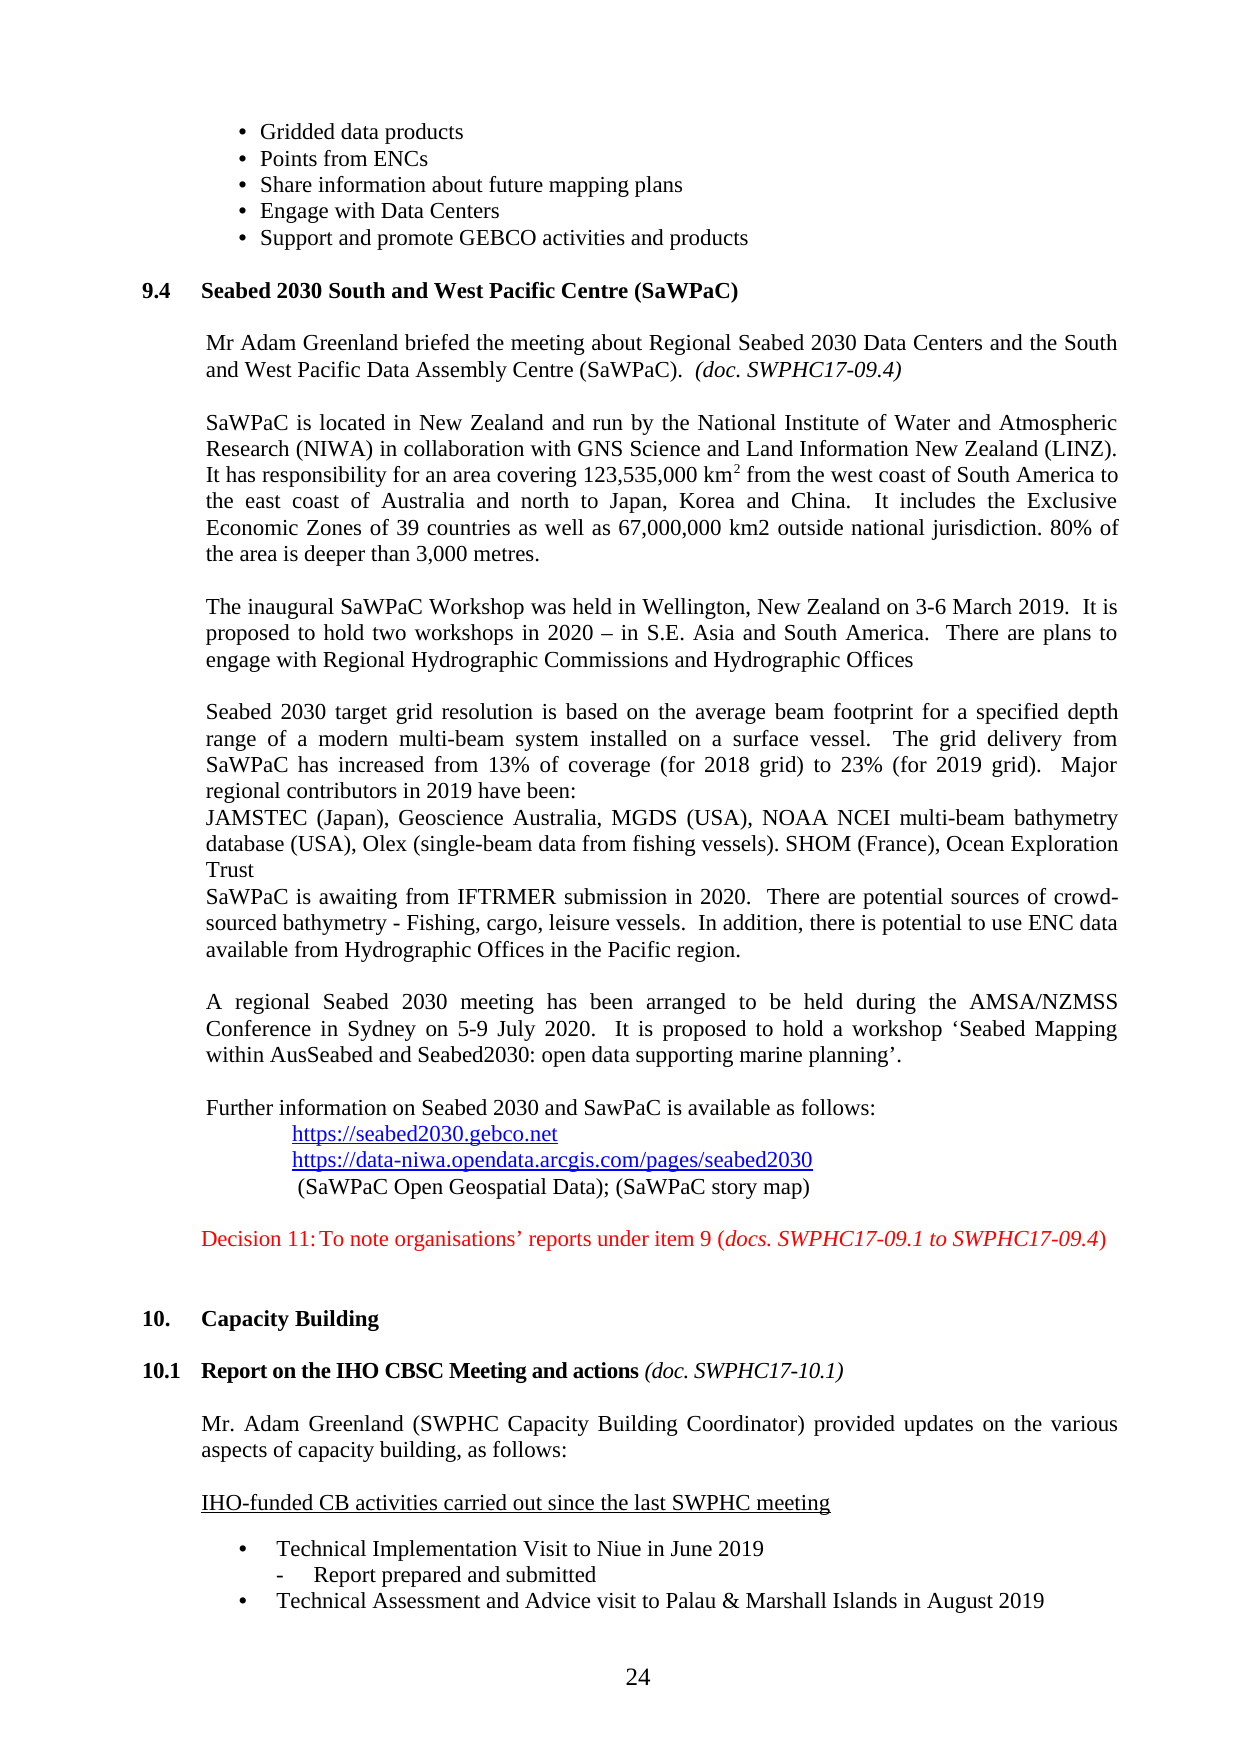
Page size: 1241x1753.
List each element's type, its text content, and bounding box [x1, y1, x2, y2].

text SaWPaC is awaiting from IFTRMER submission in 2020. There are potential sources of crowd-sourced bathymetry - Fishing, cargo, leisure vessels. In addition, there is potential to use ENC data available from Hydrographic Offices in the Pacific region. [206, 883, 1120, 962]
text SaWPaC is located in New Zealand and run by the National Institute of Water and Atmospheric Research (NIWA) in collaboration with GNS Science and Land Information New Zealand (LINZ). It has responsibility for an area covering 123,535,000 km2 from the west coast of South America to the east coast of Australia and north to Japan, Korea and China. It includes the Exclusive Economic Zones of 39 countries as well as 67,000,000 km2 outside national jurisdiction. 80% of the area is deeper than 3,000 metres. [206, 408, 1120, 567]
text (SaWPaC Open Geospatial Data); (SaWPaC story map) [281, 1173, 1120, 1199]
list Support and promote GEBCO activities and products [238, 224, 1120, 250]
text Further information on Seabed 2030 and SawPaC is available as follows: [206, 1094, 1120, 1120]
text https://seabed2030.gebco.net [281, 1120, 1120, 1146]
text Mr. Adam Greenland (SWPHC Capacity Building Coordinator) provided updates on the various aspects of capacity building, as follows: [201, 1410, 1120, 1463]
text 10. Capacity Building [142, 1304, 1134, 1331]
text Mr Adam Greenland briefed the meeting about Regional Seabed 2030 Data Centers and the South and West Pacific Data Assembly Centre (SaWPaC). (doc. SWPHC17-09.4) [206, 329, 1120, 382]
list Engage with Data Centers [238, 197, 1120, 224]
text Decision 11: To note organisations’ reports under item 9 (docs. SWPHC17-09.1 to SWPHC17-09.4) [201, 1226, 1134, 1252]
list Points from ENCs [238, 144, 1120, 171]
text 10.1 Report on the IHO CBSC Meeting and actions (doc. SWPHC17-10.1) [142, 1357, 1134, 1384]
text 9.4 Seabed 2030 South and West Pacific Centre (SaWPaC) [142, 277, 1120, 303]
text Seabed 2030 target grid resolution is based on the average beam footprint for a specified depth range of a modern multi-beam system installed on a surface vessel. The grid delivery from SaWPaC has increased from 13% of coverage (for 2018 grid) to 23% (for 2019 grid). Major regional contributors in 2019 have been: [206, 698, 1120, 804]
list Share information about future mapping plans [238, 171, 1120, 197]
text IHO-funded CB activities carried out since the last SWPHC meeting [201, 1489, 1120, 1515]
text JAMSTEC (Japan), Geoscience Australia, MGDS (USA), NOAA NCEI multi-beam bathymetry database (USA), Olex (single-beam data from fishing vessels). SHOM (France), Ocean Exploration Trust [206, 804, 1120, 883]
text The inaugural SaWPaC Workshop was held in Wellington, New Zealand on 3-6 March 2019. It is proposed to hold two workshops in 2020 – in S.E. Asia and South America. There are plans to engage with Regional Hydrographic Commissions and Hydrographic Offices [206, 593, 1120, 672]
list Gridded data products [238, 118, 1120, 144]
list Technical Assessment and Advice visit to Palau & Marshall Islands in August 2019 [239, 1587, 1120, 1614]
list Technical Implementation Visit to Niue in June 2019 [239, 1534, 1120, 1561]
list Report prepared and submitted [276, 1561, 1120, 1587]
text https://data-niwa.opendata.arcgis.com/pages/seabed2030 [281, 1146, 1120, 1173]
text A regional Seabed 2030 meeting has been arranged to be held during the AMSA/NZMSS Conference in Sydney on 5-9 July 2020. It is proposed to hold a workshop ‘Seabed Mapping within AusSeabed and Seabed2030: open data supporting marine planning’. [206, 988, 1120, 1067]
